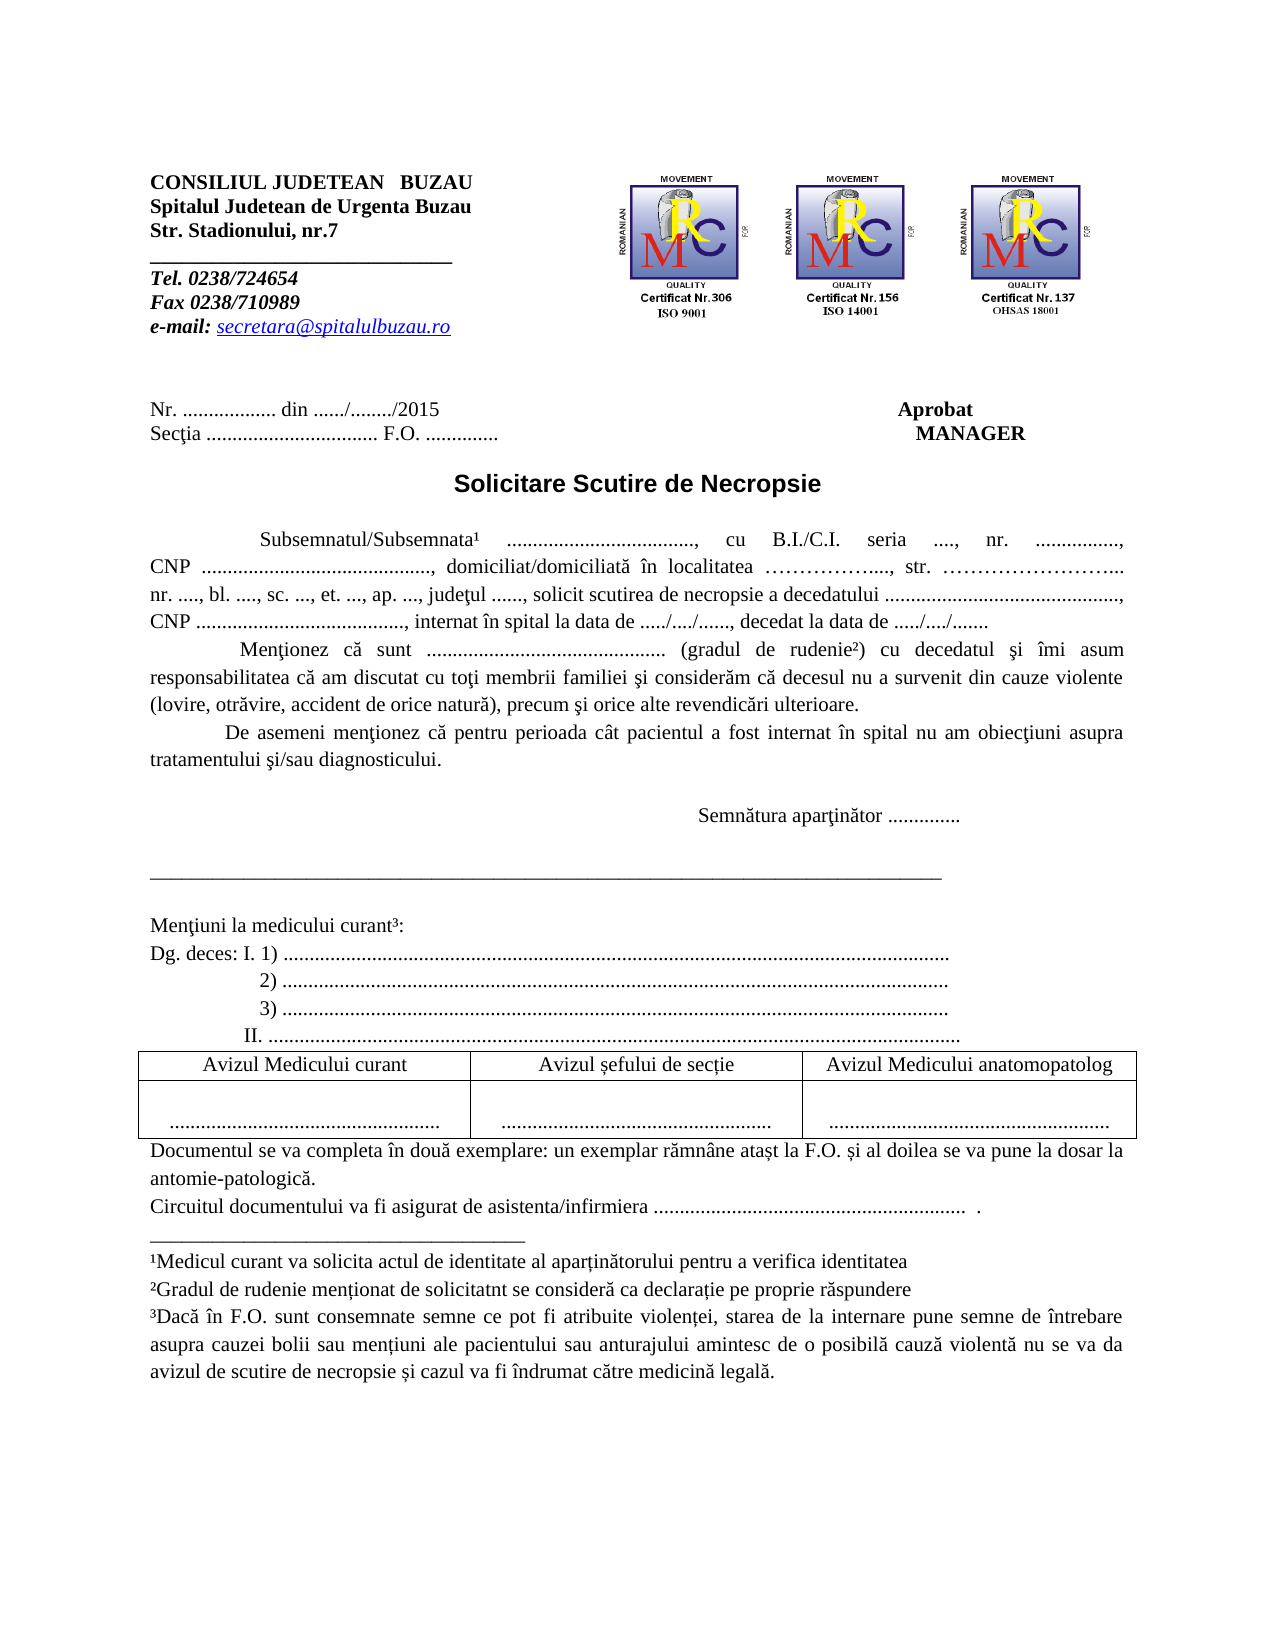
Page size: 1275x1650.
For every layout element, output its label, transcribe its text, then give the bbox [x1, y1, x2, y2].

text ¹Medicul curant va solicita actul de identitate al aparținătorului pentru a verifica identitatea [150, 1249, 1125, 1273]
text Circuitul documentului va fi asigurat de asistenta/infirmiera ............................................................ . [150, 1194, 1125, 1218]
table_header Avizul șefului de secție [471, 1052, 802, 1080]
picture [780, 170, 918, 322]
text II. ..................................................................................................................................... [150, 1023, 1125, 1047]
picture [614, 170, 752, 322]
table_cell .................................................... [471, 1081, 802, 1137]
text ³Dacă în F.O. sunt consemnate semne ce pot fi atribuite violenței, starea de la internare pune semne de întrebare asupra cauzei bolii sau mențiuni ale pacientului sau anturajului amintesc de o posibilă cauză violentă nu se va da avizul de scutire de necropsie și cazul va fi îndrumat către medicină legală. [150, 1304, 1125, 1383]
text ____________________________________ [150, 1221, 1125, 1245]
table_header [931, 170, 1106, 339]
text Semnătura aparţinător .............. [150, 803, 1125, 827]
text ²Gradul de rudenie menționat de solicitatnt se consideră ca declarație pe proprie răspundere [150, 1276, 1125, 1301]
picture [955, 170, 1093, 322]
table_header CONSILIUL JUDETEAN BUZAU Spitalul Judetean de Urgenta Buzau Str. Stadionului, nr.7 _____________________________ Tel. 0238/724654 Fax 0238/710989 e-mail: secretara@spitalulbuzau.ro [139, 170, 578, 339]
text Menţionez că sunt .............................................. (gradul de rudenie²) cu decedatul şi îmi asum responsabilitatea că am discutat cu toţi membrii familiei şi considerăm că decesul nu a survenit din cauze violente (lovire, otrăvire, accident de orice natură), precum şi orice alte revendicări ulterioare. [150, 637, 1125, 716]
table_header Avizul Medicului anatomopatolog [803, 1052, 1136, 1080]
text Documentul se va completa în două exemplare: un exemplar rămnâne atașt la F.O. și al doilea se va pune la dosar la antomie-patologică. [150, 1139, 1125, 1190]
table_cell .................................................... [139, 1081, 470, 1137]
text ____________________________________________________________________________ [150, 858, 1125, 882]
text Secţia ................................. F.O. .............. MANAGER [150, 421, 1125, 445]
text Nr. .................. din ....../......../2015 Aprobat [150, 397, 1125, 421]
text De asemeni menţionez că pentru perioada cât pacientul a fost internat în spital nu am obiecţiuni asupra tratamentului şi/sau diagnosticului. [150, 720, 1125, 771]
table_cell ...................................................... [803, 1081, 1136, 1137]
text Subsemnatul/Subsemnata¹ ...................................., cu B.I./C.I. seria ...., nr. ................, CNP ............................................, domiciliat/domiciliată în localitatea ……………...., str. ……………………... nr. ...., bl. ...., sc. ..., et. ..., ap. ..., judeţul ......, solicit scutirea de necropsie a decedatului ............................................., CNP ........................................, internat în spital la data de ...../..../......, decedat la data de ...../..../....... [150, 527, 1125, 633]
table_header Avizul Medicului curant [139, 1052, 470, 1080]
text Dg. deces: I. 1) ................................................................................................................................ [150, 941, 1125, 965]
text 3) ................................................................................................................................ [150, 996, 1125, 1020]
table_header [578, 170, 756, 339]
text Solicitare Scutire de Necropsie [150, 469, 1125, 498]
text 2) ................................................................................................................................ [150, 968, 1125, 992]
text Menţiuni la medicului curant³: [150, 913, 1125, 937]
table_header [756, 170, 931, 339]
